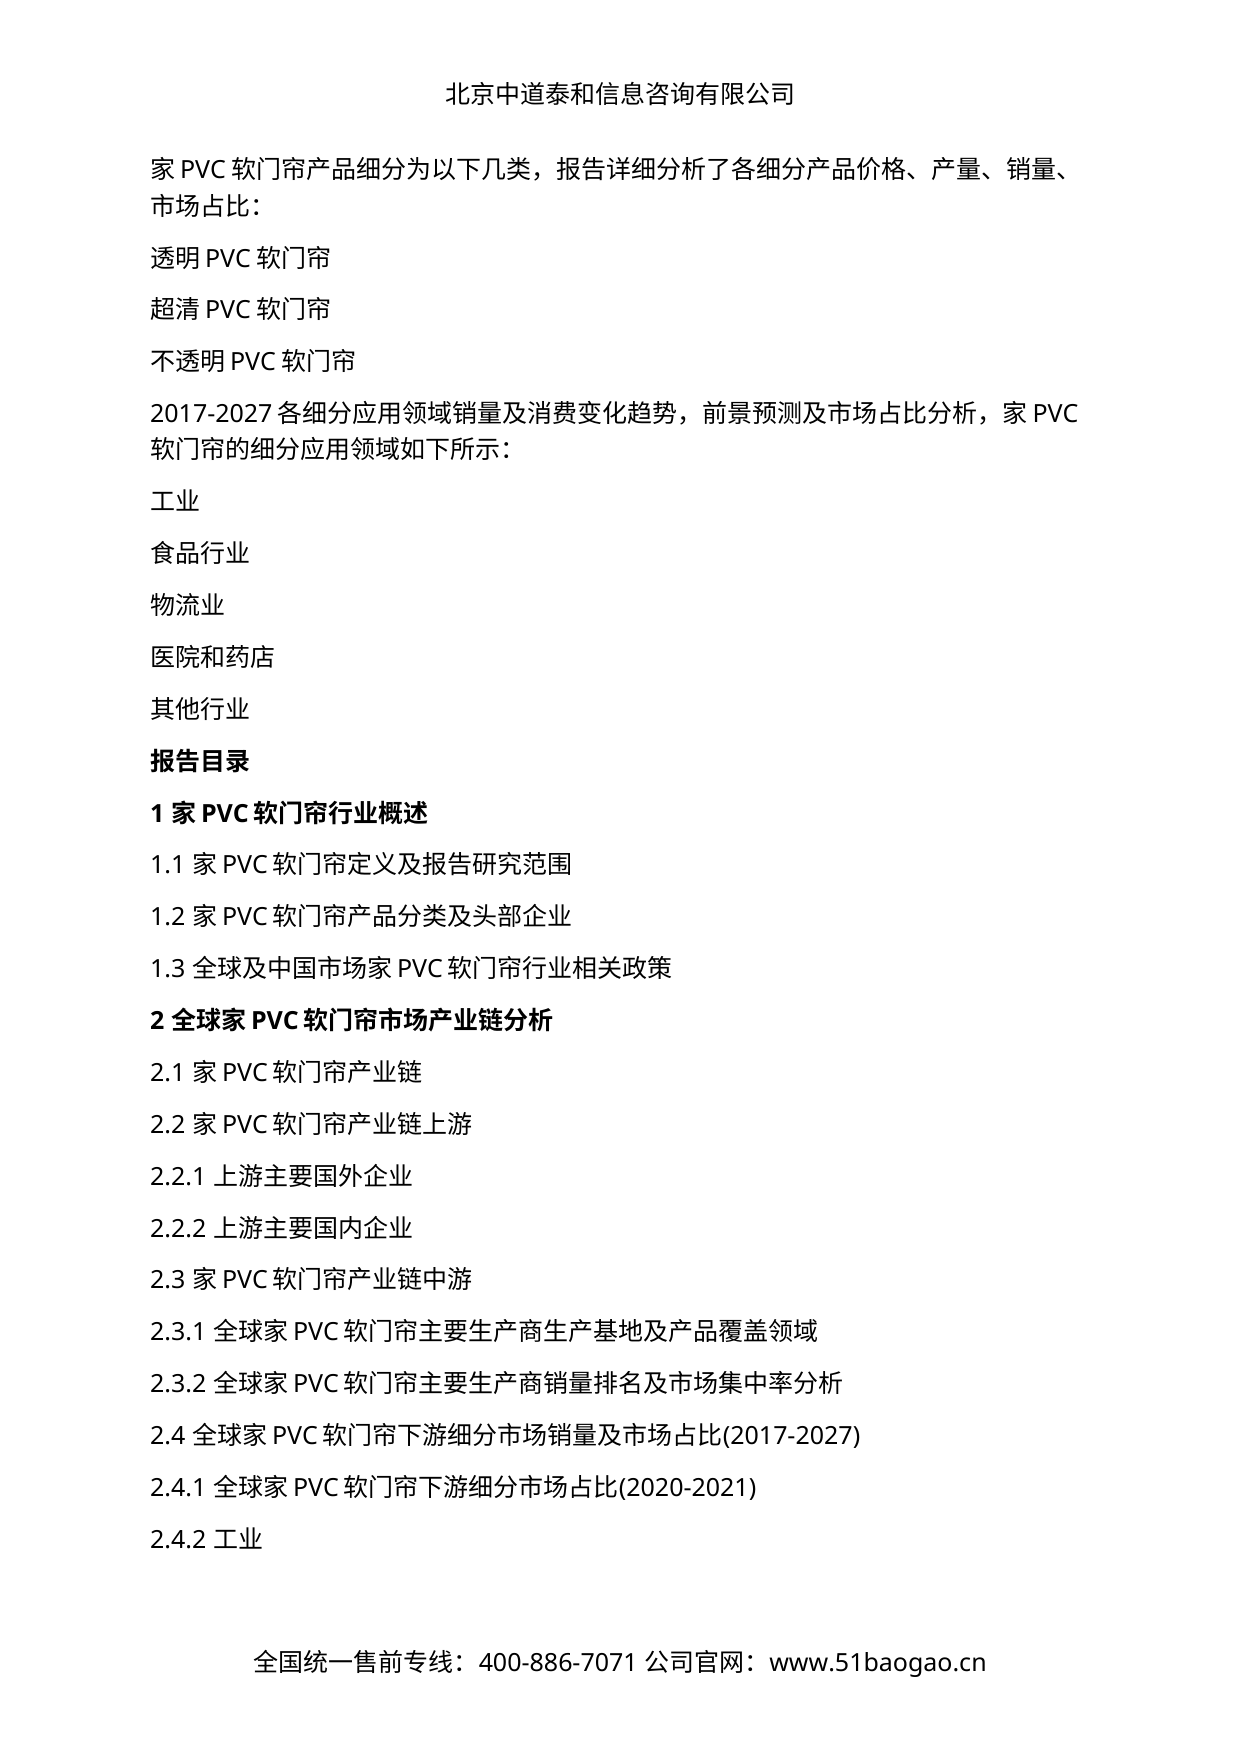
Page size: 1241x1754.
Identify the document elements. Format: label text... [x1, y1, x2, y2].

text 2.4.1 全球家PVC软门帘下游细分市场占比(2020-2021) [150, 1467, 1090, 1504]
text 1 家PVC软门帘行业概述 [150, 793, 1090, 829]
text 2 全球家PVC软门帘市场产业链分析 [150, 1001, 1090, 1037]
text 2.4 全球家PVC软门帘下游细分市场销量及市场占比(2017-2027) [150, 1416, 1090, 1452]
text 透明PVC软门帘 [150, 238, 1090, 274]
text 家PVC软门帘产品细分为以下几类，报告详细分析了各细分产品价格、产量、销量、市场占比： [150, 150, 1090, 222]
text 2017-2027各细分应用领域销量及消费变化趋势，前景预测及市场占比分析，家PVC软门帘的细分应用领域如下所示： [150, 394, 1090, 466]
text 2.3 家PVC软门帘产业链中游 [150, 1260, 1090, 1296]
text 2.2 家PVC软门帘产业链上游 [150, 1104, 1090, 1141]
text 2.2.2 上游主要国内企业 [150, 1208, 1090, 1244]
text 2.4.2 工业 [150, 1519, 1090, 1556]
text 不透明PVC软门帘 [150, 342, 1090, 378]
text 其他行业 [150, 689, 1090, 726]
text 1.3 全球及中国市场家PVC软门帘行业相关政策 [150, 949, 1090, 985]
text 2.3.2 全球家PVC软门帘主要生产商销量排名及市场集中率分析 [150, 1364, 1090, 1400]
text 工业 [150, 482, 1090, 518]
text 1.1 家PVC软门帘定义及报告研究范围 [150, 845, 1090, 881]
text 2.1 家PVC软门帘产业链 [150, 1052, 1090, 1089]
text 食品行业 [150, 534, 1090, 570]
text 1.2 家PVC软门帘产品分类及头部企业 [150, 897, 1090, 933]
text 物流业 [150, 586, 1090, 622]
text 2.2.1 上游主要国外企业 [150, 1156, 1090, 1192]
text 医院和药店 [150, 637, 1090, 674]
text 报告目录 [150, 741, 1090, 777]
text 2.3.1 全球家PVC软门帘主要生产商生产基地及产品覆盖领域 [150, 1312, 1090, 1348]
text 超清PVC软门帘 [150, 290, 1090, 326]
